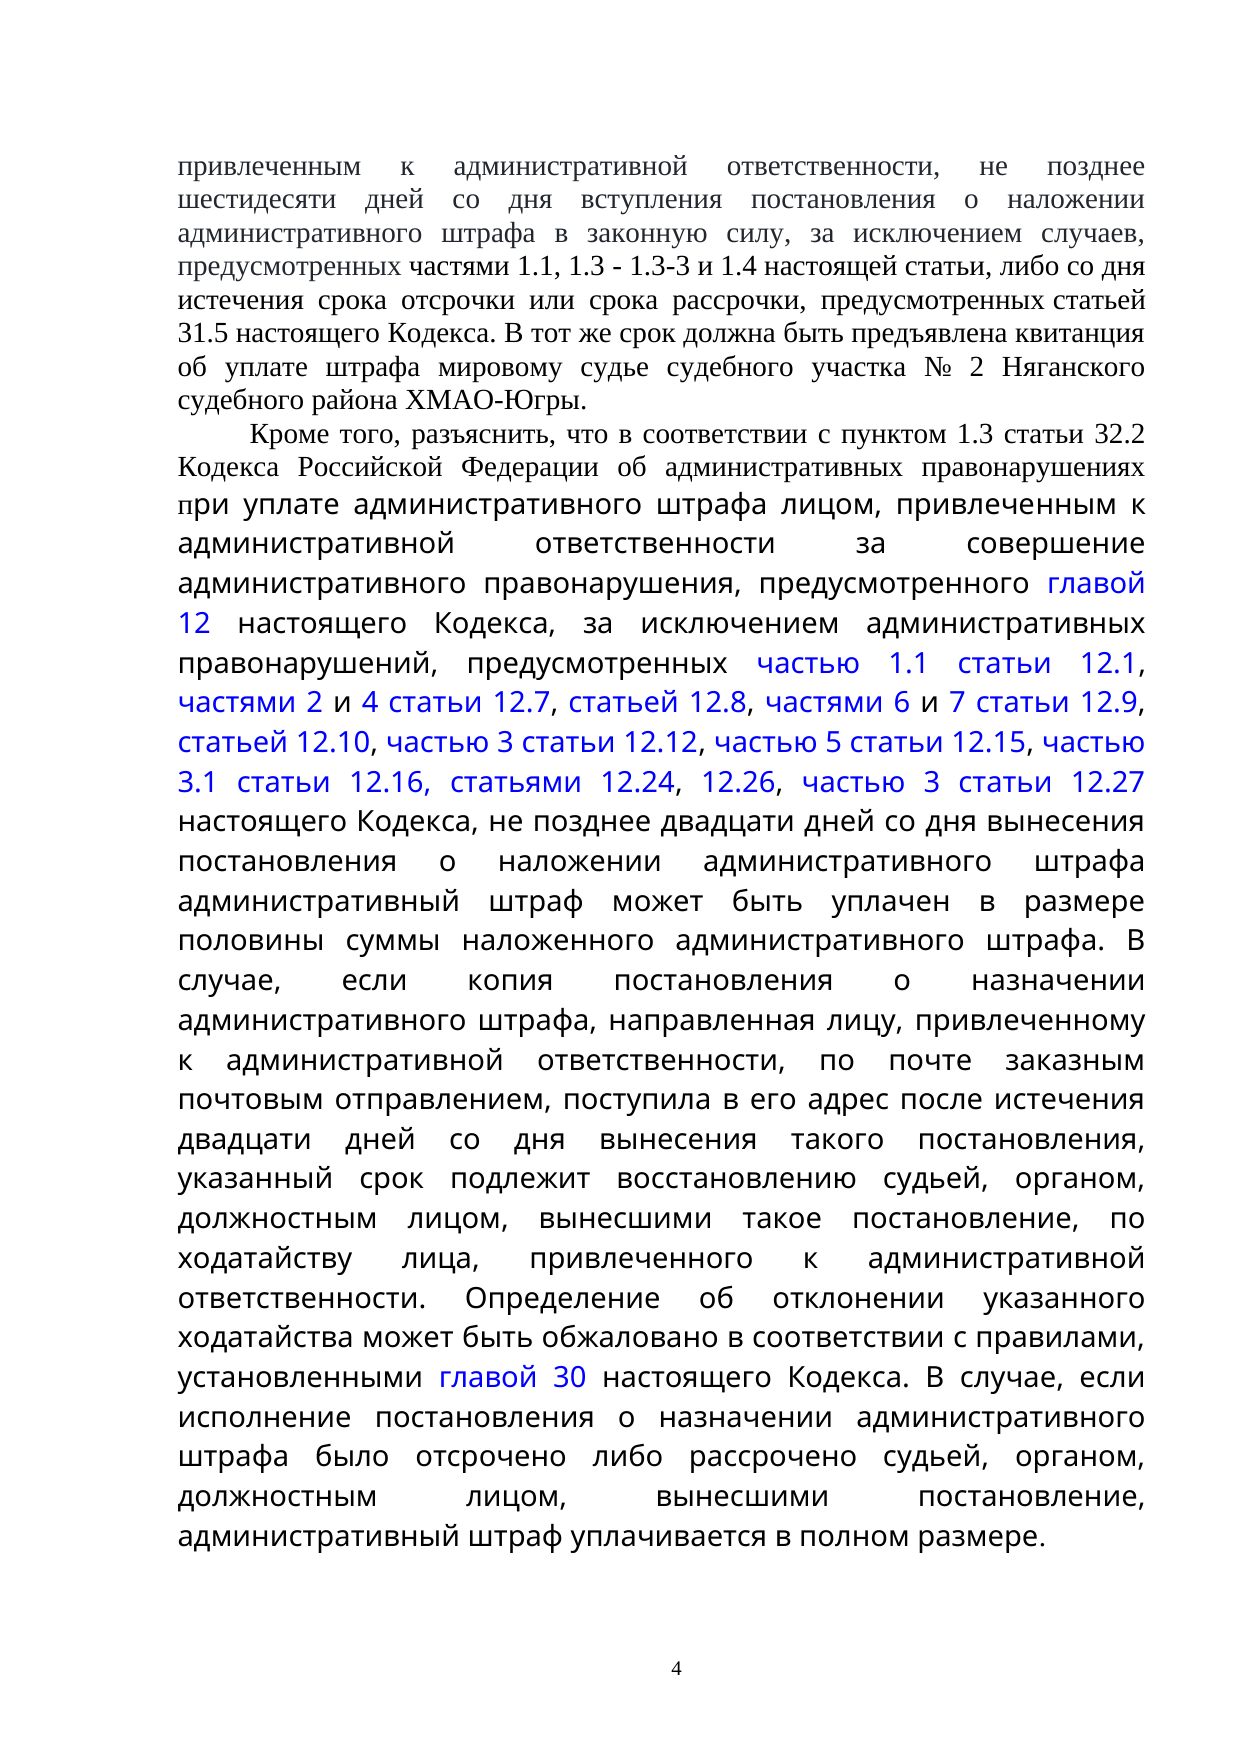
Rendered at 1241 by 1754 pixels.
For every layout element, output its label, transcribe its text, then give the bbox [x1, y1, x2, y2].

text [177, 148, 1146, 416]
text Кроме того, разъяснить, что в соответствии с пунктом 1.3 статьи 32.2 Кодекса Российской Федерации об административных правонарушениях при уплате административного штрафа лицом, привлеченным к административной ответственности за совершение административного правонарушения, предусмотренного главой 12 настоящего Кодекса, за исключением административных правонарушений, предусмотренных частью 1.1 статьи 12.1, частями 2 и 4 статьи 12.7, статьей 12.8, частями 6 и 7 статьи 12.9, статьей 12.10, частью 3 статьи 12.12, частью 5 статьи 12.15, частью 3.1 статьи 12.16, статьями 12.24, 12.26, частью 3 статьи 12.27 настоящего Кодекса, не позднее двадцати дней со дня вынесения постановления о наложении административного штрафа административный штраф может быть уплачен в размере половины суммы наложенного административного штрафа. В случае, если копия постановления о назначении административного штрафа, направленная лицу, привлеченному к административной ответственности, по почте заказным почтовым отправлением, поступила в его адрес после истечения двадцати дней со дня вынесения такого постановления, указанный срок подлежит восстановлению судьей, органом, должностным лицом, вынесшими такое постановление, по ходатайству лица, привлеченного к административной ответственности. Определение об отклонении указанного ходатайства может быть обжаловано в соответствии с правилами, установленными главой 30 настоящего Кодекса. В случае, если исполнение постановления о назначении административного штрафа было отсрочено либо рассрочено судьей, органом, должностным лицом, вынесшими постановление, административный штраф уплачивается в полном размере. [177, 416, 1146, 1555]
